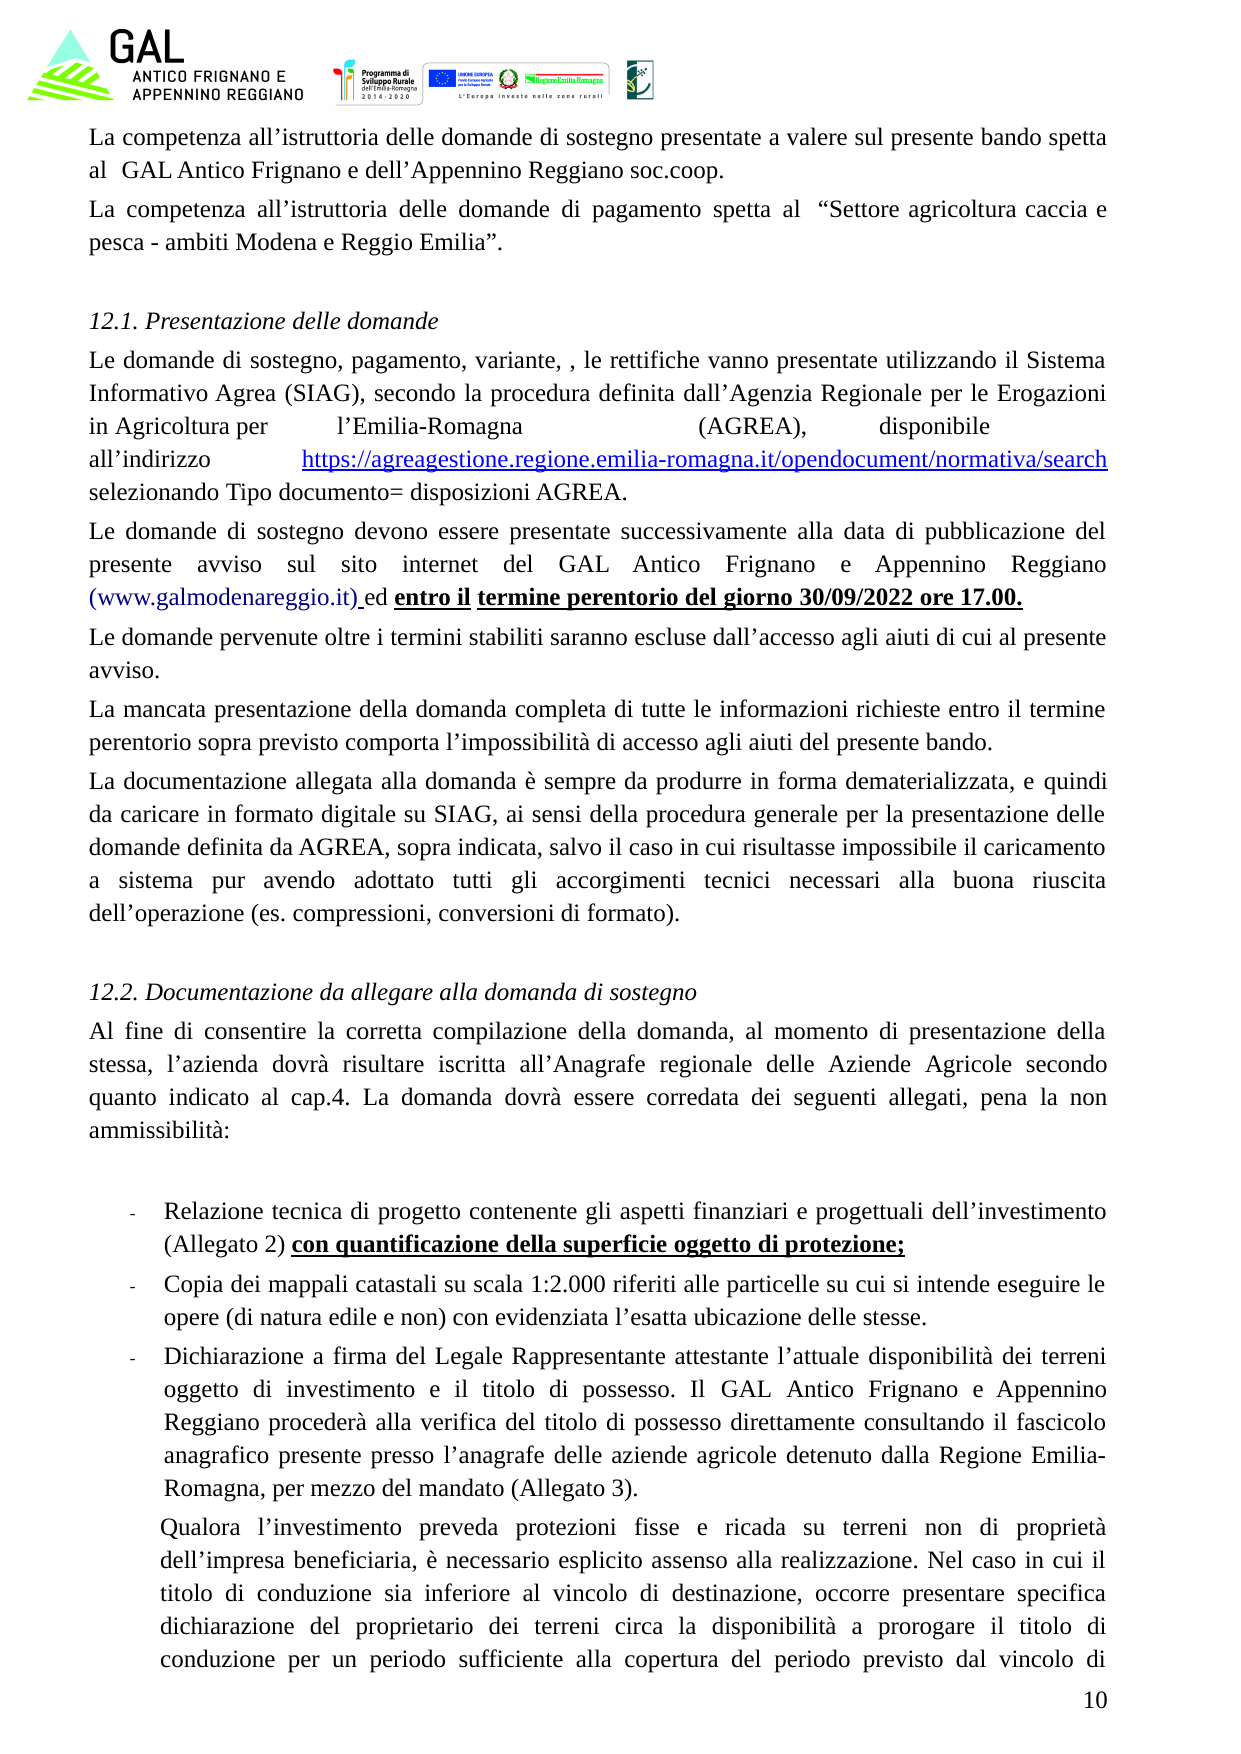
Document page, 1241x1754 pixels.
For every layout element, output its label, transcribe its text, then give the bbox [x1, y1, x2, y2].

text Le domande pervenute oltre i termini stabiliti saranno escluse dall’accesso agli aiuti di cui al presente avviso. [89, 622, 1107, 683]
list Relazione tecnica di progetto contenente gli aspetti finanziari e progettuali dell’investimento (Allegato 2) con quantificazione della superficie oggetto di protezione; [127, 1196, 1107, 1258]
text La documentazione allegata alla domanda è sempre da produrre in forma dematerializzata, e quindi da caricare in formato digitale su SIAG, ai sensi della procedura generale per la presentazione delle domande definita da AGREA, sopra indicata, salvo il caso in cui risultasse impossibile il caricamento a sistema pur avendo adottato tutti gli accorgimenti tecnici necessari alla buona riuscita dell’operazione (es. compressioni, conversioni di formato). [89, 766, 1107, 927]
list Copia dei mappali catastali su scala 1:2.000 riferiti alle particelle su cui si intende eseguire le opere (di natura edile e non) con evidenziata l’esatta ubicazione delle stesse. [127, 1269, 1107, 1331]
text 12.1. Presentazione delle domande [89, 306, 1107, 334]
picture [27, 29, 654, 122]
text 12.2. Documentazione da allegare alla domanda di sostegno [89, 977, 1107, 1006]
list Dichiarazione a firma del Legale Rappresentante attestante l’attuale disponibilità dei terreni oggetto di investimento e il titolo di possesso. Il GAL Antico Frignano e Appennino Reggiano procederà alla verifica del titolo di possesso direttamente consultando il fascicolo anagrafico presente presso l’anagrafe delle aziende agricole detenuto dalla Regione Emilia- Romagna, per mezzo del mandato (Allegato 3). [127, 1341, 1107, 1502]
text Al fine di consentire la corretta compilazione della domanda, al momento di presentazione della stessa, l’azienda dovrà risultare iscritta all’Anagrafe regionale delle Aziende Agricole secondo quanto indicato al cap.4. La domanda dovrà essere corredata dei seguenti allegati, pena la non ammissibilità: [89, 1016, 1107, 1144]
text Le domande di sostegno devono essere presentate successivamente alla data di pubblicazione del presente avviso sul sito internet del GAL Antico Frignano e Appennino Reggiano (www.galmodenareggio.it) ed entro il termine perentorio del giorno 30/09/2022 ore 17.00. [89, 516, 1107, 611]
text Le domande di sostegno, pagamento, variante, , le rettifiche vanno presentate utilizzando il Sistema Informativo Agrea (SIAG), secondo la procedura definita dall’Agenzia Regionale per le Erogazioni in Agricoltura per l’Emilia-Romagna (AGREA), disponibile all’indirizzo https://agreagestione.regione.emilia-romagna.it/opendocument/normativa/search selezionando Tipo documento= disposizioni AGREA. [89, 345, 1107, 506]
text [160, 1512, 1107, 1673]
text La competenza all’istruttoria delle domande di sostegno presentate a valere sul presente bando spetta al GAL Antico Frignano e dell’Appennino Reggiano soc.coop. [89, 122, 1107, 184]
text La mancata presentazione della domanda completa di tutte le informazioni richieste entro il termine perentorio sopra previsto comporta l’impossibilità di accesso agli aiuti del presente bando. [89, 694, 1107, 756]
text La competenza all’istruttoria delle domande di pagamento spetta al “Settore agricoltura caccia e pesca - ambiti Modena e Reggio Emilia”. [89, 194, 1107, 256]
